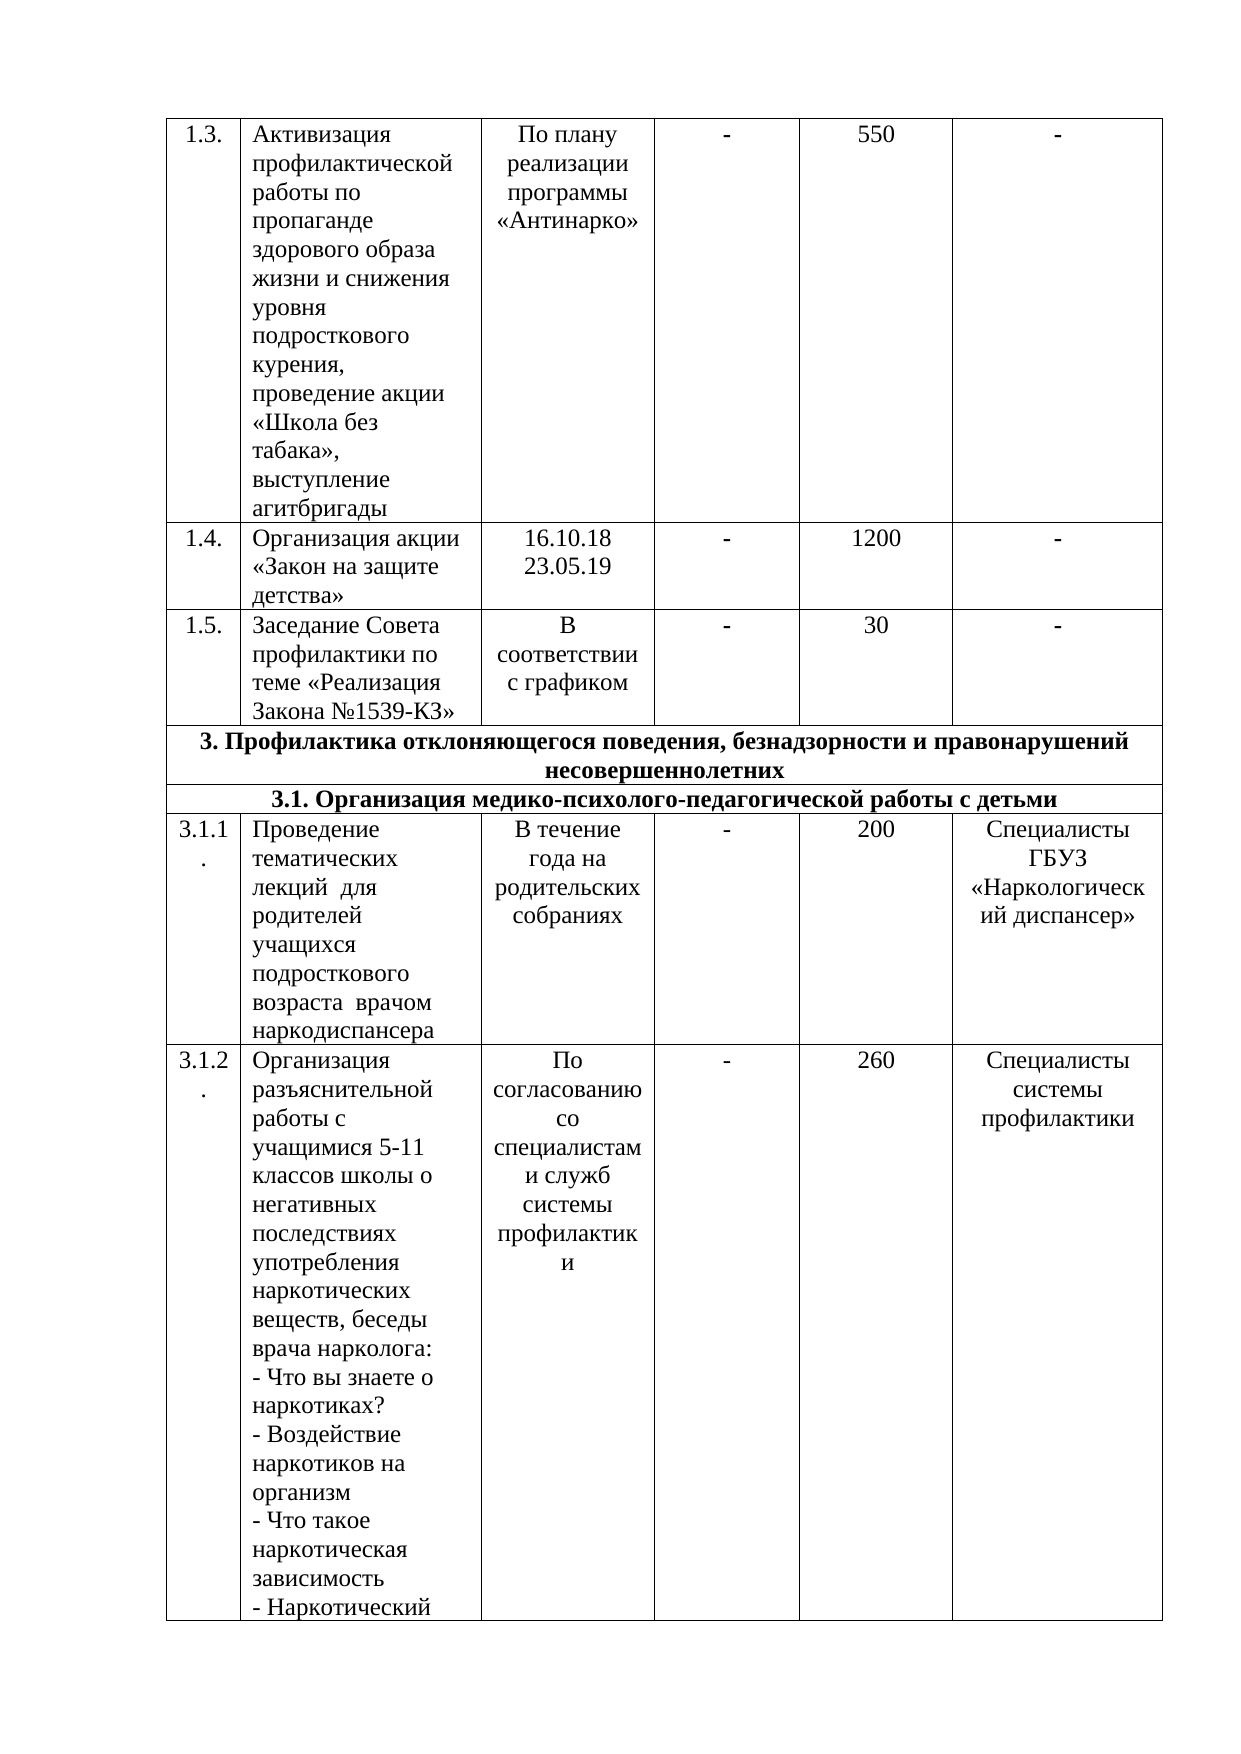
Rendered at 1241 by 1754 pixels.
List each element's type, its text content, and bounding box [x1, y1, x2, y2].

table_cell Проведение тематических лекций для родителей учащихся подросткового возраста врачом наркодиспансера [241, 814, 481, 1044]
table_cell 30 [800, 610, 952, 725]
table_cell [953, 1045, 1162, 1620]
table_cell - [953, 119, 1162, 522]
table_cell - [953, 610, 1162, 725]
table_cell - [655, 814, 799, 1044]
table_cell 550 [800, 119, 952, 522]
table_cell 16.10.18 23.05.19 [482, 523, 654, 609]
table_cell Активизация профилактической работы по пропаганде здорового образа жизни и снижения уровня подросткового курения, проведение акции «Школа без табака», выступление агитбригады [241, 119, 481, 522]
table_cell 3.1. Организация медико-психолого-педагогической работы с детьми [167, 785, 1162, 813]
table_cell 1.5. [167, 610, 240, 725]
table_cell 3.1.1. [167, 814, 240, 1044]
table_cell 1200 [800, 523, 952, 609]
table_cell - [655, 119, 799, 522]
table_cell 3. Профилактика отклоняющегося поведения, безнадзорности и правонарушений несовершеннолетних [167, 726, 1162, 783]
table_cell Организация акции «Закон на защите детства» [241, 523, 481, 609]
table_cell В соответствии с графиком [482, 610, 654, 725]
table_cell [482, 1045, 654, 1620]
table_cell 260 [800, 1045, 952, 1620]
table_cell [241, 1045, 481, 1620]
table_cell 200 [800, 814, 952, 1044]
table_cell По плану реализации программы «Антинарко» [482, 119, 654, 522]
table_cell - [655, 610, 799, 725]
table_cell В течение года на родительских собраниях [482, 814, 654, 1044]
table_cell 3.1.2. [167, 1045, 240, 1620]
table_cell Заседание Совета профилактики по теме «Реализация Закона №1539-КЗ» [241, 610, 481, 725]
table_cell - [655, 523, 799, 609]
table_cell 1.4. [167, 523, 240, 609]
table_cell - [655, 1045, 799, 1620]
table_cell Специалисты ГБУЗ «Наркологический диспансер» [953, 814, 1162, 1044]
table_cell - [953, 523, 1162, 609]
table_cell 1.3. [167, 119, 240, 522]
